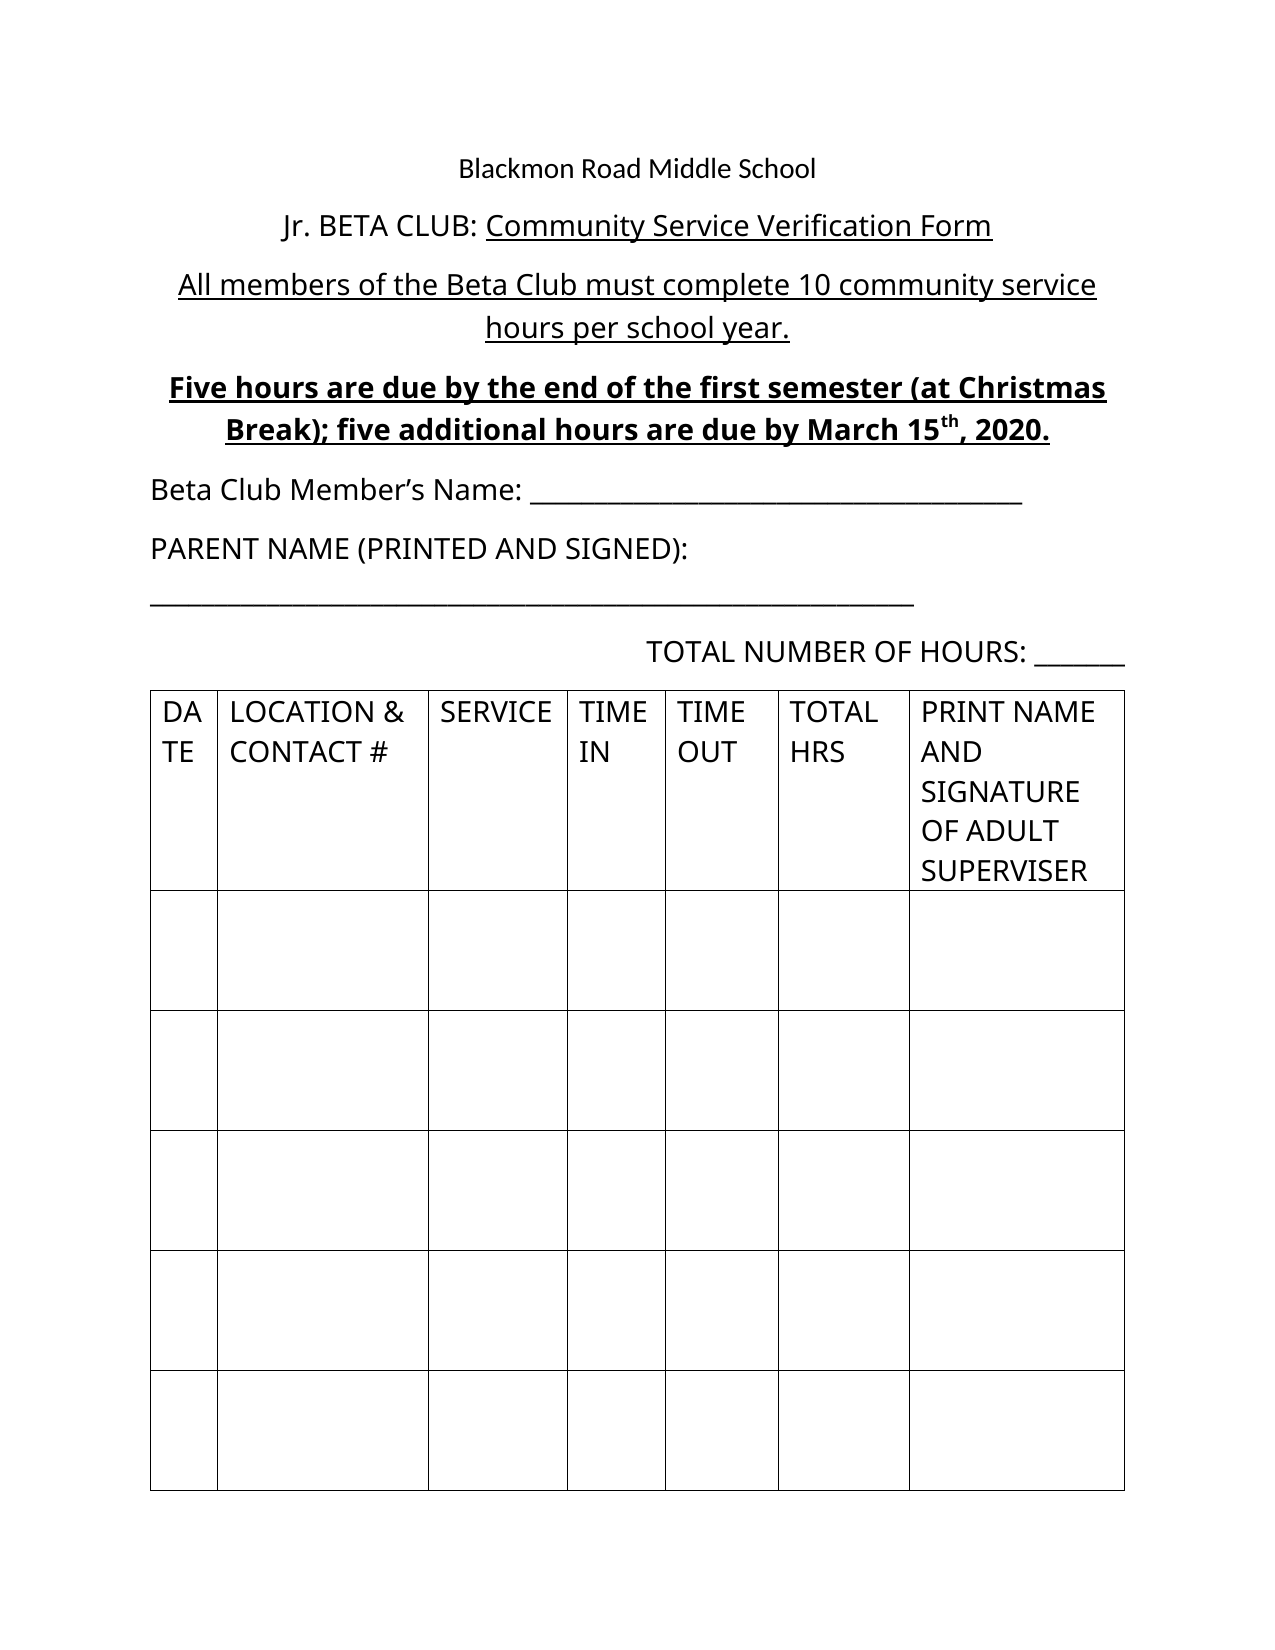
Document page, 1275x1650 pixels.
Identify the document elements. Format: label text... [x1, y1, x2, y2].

table_cell [568, 1251, 665, 1370]
table_cell [568, 1371, 665, 1490]
text PARENT NAME (PRINTED AND SIGNED): ___________________________________________________________ [150, 529, 1125, 611]
table_cell [910, 891, 1124, 1010]
table_header TIME IN [568, 691, 665, 890]
table_cell [779, 891, 909, 1010]
table_header TOTAL HRS [779, 691, 909, 890]
table_cell [429, 1251, 567, 1370]
table_cell [218, 1011, 428, 1130]
table_cell [910, 1131, 1124, 1250]
table_cell [429, 1131, 567, 1250]
table_cell [779, 1131, 909, 1250]
table_cell [151, 891, 217, 1010]
table_cell [910, 1371, 1124, 1490]
table_cell [218, 1131, 428, 1250]
table_cell [666, 1371, 778, 1490]
table_cell [218, 1251, 428, 1370]
table_cell [666, 1251, 778, 1370]
table_cell [779, 1371, 909, 1490]
table_cell [429, 1011, 567, 1130]
table_header LOCATION & CONTACT # [218, 691, 428, 890]
table_cell [666, 891, 778, 1010]
table_header PRINT NAME AND SIGNATURE OF ADULT SUPERVISER [910, 691, 1124, 890]
table_cell [151, 1251, 217, 1370]
text Five hours are due by the end of the first semester (at Christmas Break); five additional hours are due by March 15th, 2020. [150, 367, 1125, 449]
table_cell [429, 891, 567, 1010]
table_cell [666, 1131, 778, 1250]
table_cell [151, 1131, 217, 1250]
table_cell [779, 1251, 909, 1370]
table_cell [666, 1011, 778, 1130]
table_cell [218, 891, 428, 1010]
text Beta Club Member’s Name: ______________________________________ [150, 469, 1125, 509]
table_header TIME OUT [666, 691, 778, 890]
table_cell [910, 1251, 1124, 1370]
table_cell [429, 1371, 567, 1490]
text Jr. BETA CLUB: Community Service Verification Form [150, 205, 1125, 245]
text All members of the Beta Club must complete 10 community service hours per school year. [150, 264, 1125, 347]
text TOTAL NUMBER OF HOURS: _______ [150, 631, 1125, 671]
table_cell [568, 1131, 665, 1250]
table_cell [568, 891, 665, 1010]
table_cell [151, 1011, 217, 1130]
table_cell [151, 1371, 217, 1490]
table_cell [568, 1011, 665, 1130]
table_header SERVICE [429, 691, 567, 890]
table_cell [910, 1011, 1124, 1130]
table_header DATE [151, 691, 217, 890]
table_cell [218, 1371, 428, 1490]
table_cell [779, 1011, 909, 1130]
text Blackmon Road Middle School [150, 150, 1125, 186]
